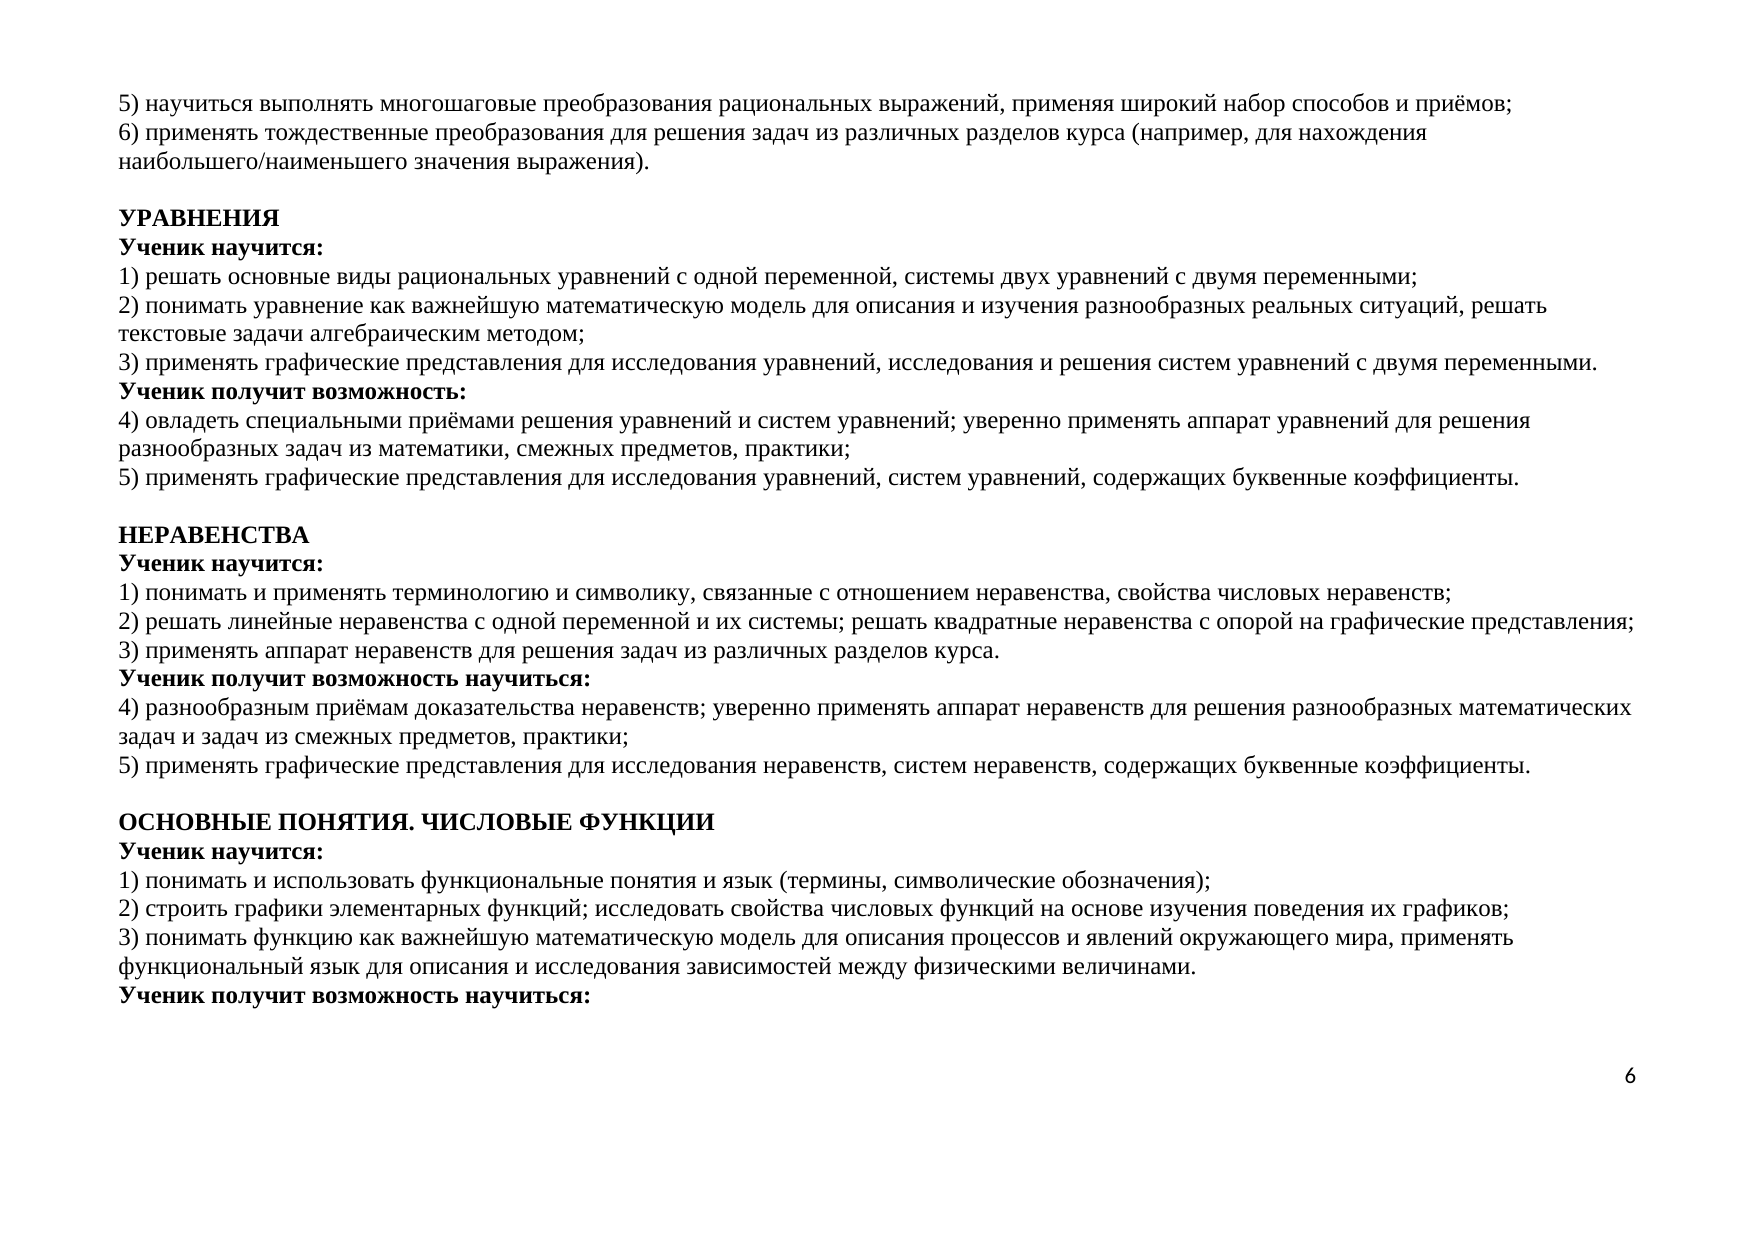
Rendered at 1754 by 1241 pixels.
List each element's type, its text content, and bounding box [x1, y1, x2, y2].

text НЕРАВЕНСТВА [118, 520, 1636, 548]
text 1) решать основные виды рациональных уравнений с одной переменной, системы двух уравнений с двумя переменными; [118, 261, 1636, 290]
text Ученик научится: [118, 548, 1636, 577]
text 5) научиться выполнять многошаговые преобразования рациональных выражений, применяя широкий набор способов и приёмов; [118, 88, 1636, 117]
text Ученик научится: [118, 836, 1636, 865]
text 5) применять графические представления для исследования неравенств, систем неравенств, содержащих буквенные коэффициенты. [118, 750, 1636, 778]
text УРАВНЕНИЯ [118, 203, 1636, 232]
text 1) понимать и использовать функциональные понятия и язык (термины, символические обозначения); [118, 865, 1636, 893]
text 5) применять графические представления для исследования уравнений, систем уравнений, содержащих буквенные коэффициенты. [118, 462, 1636, 491]
text 4) овладеть специальными приёмами решения уравнений и систем уравнений; уверенно применять аппарат уравнений для решения разнообразных задач из математики, смежных предметов, практики; [118, 405, 1636, 462]
text 2) понимать уравнение как важнейшую математическую модель для описания и изучения разнообразных реальных ситуаций, решать текстовые задачи алгебраическим методом; [118, 290, 1636, 347]
text 3) понимать функцию как важнейшую математическую модель для описания процессов и явлений окружающего мира, применять функциональный язык для описания и исследования зависимостей между физическими величинами. [118, 922, 1636, 980]
text Ученик получит возможность научиться: [118, 980, 1636, 1008]
text Ученик получит возможность: [118, 376, 1636, 405]
text ОСНОВНЫЕ ПОНЯТИЯ. ЧИСЛОВЫЕ ФУНКЦИИ [118, 807, 1636, 836]
text 4) разнообразным приёмам доказательства неравенств; уверенно применять аппарат неравенств для решения разнообразных математических задач и задач из смежных предметов, практики; [118, 692, 1636, 750]
text 2) строить графики элементарных функций; исследовать свойства числовых функций на основе изучения поведения их графиков; [118, 893, 1636, 922]
text Ученик научится: [118, 232, 1636, 261]
text 3) применять графические представления для исследования уравнений, исследования и решения систем уравнений с двумя переменными. [118, 347, 1636, 376]
text 6) применять тождественные преобразования для решения задач из различных разделов курса (например, для нахождения наибольшего/наименьшего значения выражения). [118, 117, 1636, 175]
text Ученик получит возможность научиться: [118, 663, 1636, 692]
text 1) понимать и применять терминологию и символику, связанные с отношением неравенства, свойства числовых неравенств; [118, 577, 1636, 606]
text 2) решать линейные неравенства с одной переменной и их системы; решать квадратные неравенства с опорой на графические представления; [118, 606, 1636, 635]
text 3) применять аппарат неравенств для решения задач из различных разделов курса. [118, 635, 1636, 663]
